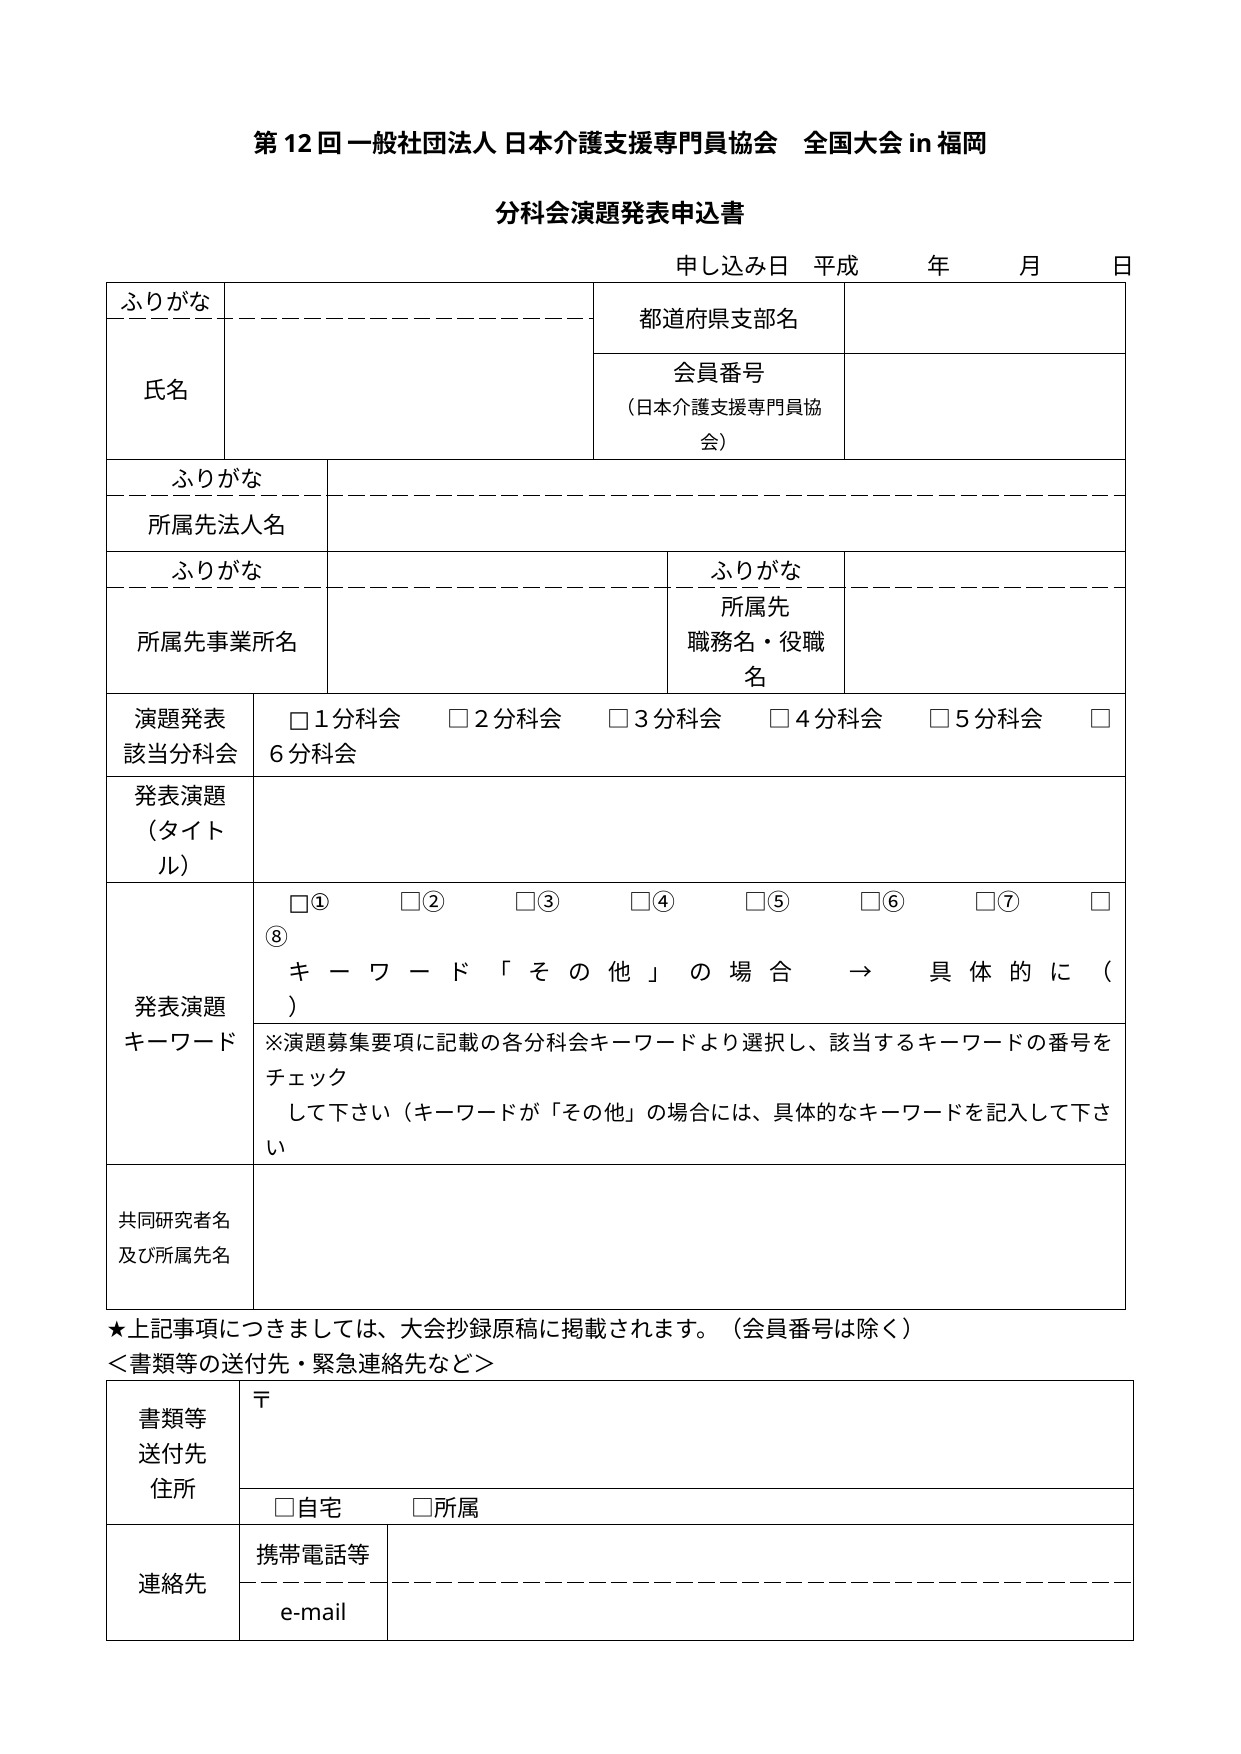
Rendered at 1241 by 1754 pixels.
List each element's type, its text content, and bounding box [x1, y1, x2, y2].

table_cell [388, 1525, 1133, 1582]
table_header [845, 283, 1125, 353]
table_cell [328, 587, 667, 693]
table_cell 発表演題 （タイトル） [107, 777, 253, 882]
table_cell ※演題募集要項に記載の各分科会キーワードより選択し、該当するキーワードの番号をチェック して下さい（キーワードが「その他」の場合には、具体的なキーワードを記入して下さい [254, 1024, 1125, 1164]
table_cell ふりがな [107, 460, 327, 495]
table_cell [328, 552, 667, 587]
text ★上記事項につきましては、大会抄録原稿に掲載されます。（会員番号は除く） [106, 1310, 1134, 1345]
table_cell 会員番号 （日本介護支援専門員協会） [594, 354, 844, 459]
table_cell [845, 354, 1125, 459]
table_cell □① □② □③ □④ □⑤ □⑥ □⑦ □⑧ キーワード「その他」の場合 → 具体的に（ ） [254, 883, 1125, 1023]
table_header 都道府県支部名 [594, 283, 844, 353]
table_cell [225, 318, 593, 459]
text ＜書類等の送付先・緊急連絡先など＞ [106, 1345, 1134, 1380]
table_cell □自宅 □所属 [240, 1489, 1133, 1524]
table_cell 所属先法人名 [107, 495, 327, 551]
table_cell [254, 1165, 1125, 1309]
table_cell [845, 552, 1125, 587]
table_cell 所属先事業所名 [107, 587, 327, 693]
table_cell [328, 460, 1125, 495]
table_header 〒 [240, 1381, 1133, 1488]
table_cell 所属先 職務名・役職名 [668, 587, 844, 693]
table_cell [388, 1582, 1133, 1639]
table_cell e-mail [240, 1582, 387, 1639]
table_cell [254, 777, 1125, 882]
table_cell 連絡先 [107, 1525, 239, 1639]
table_cell ふりがな [107, 552, 327, 587]
table_cell [845, 587, 1125, 693]
table_cell 携帯電話等 [240, 1525, 387, 1582]
text 分科会演題発表申込書 [106, 177, 1134, 247]
table_cell 氏名 [107, 318, 224, 459]
text 第12回 一般社団法人 日本介護支援専門員協会 全国大会in福岡 [106, 107, 1134, 177]
table_cell □１分科会 □２分科会 □３分科会 □４分科会 □５分科会 □６分科会 [254, 694, 1125, 776]
table_cell ふりがな [668, 552, 844, 587]
table_cell [328, 495, 1125, 551]
table_cell 演題発表 該当分科会 [107, 694, 253, 776]
table_header ふりがな [107, 283, 224, 318]
table_header [225, 283, 593, 318]
table_cell 共同研究者名 及び所属先名 [107, 1165, 253, 1309]
text 申し込み日 平成 年 月 日 [106, 247, 1134, 282]
table_cell 発表演題 キーワード [107, 883, 253, 1164]
table_header 書類等 送付先 住所 [107, 1381, 239, 1524]
